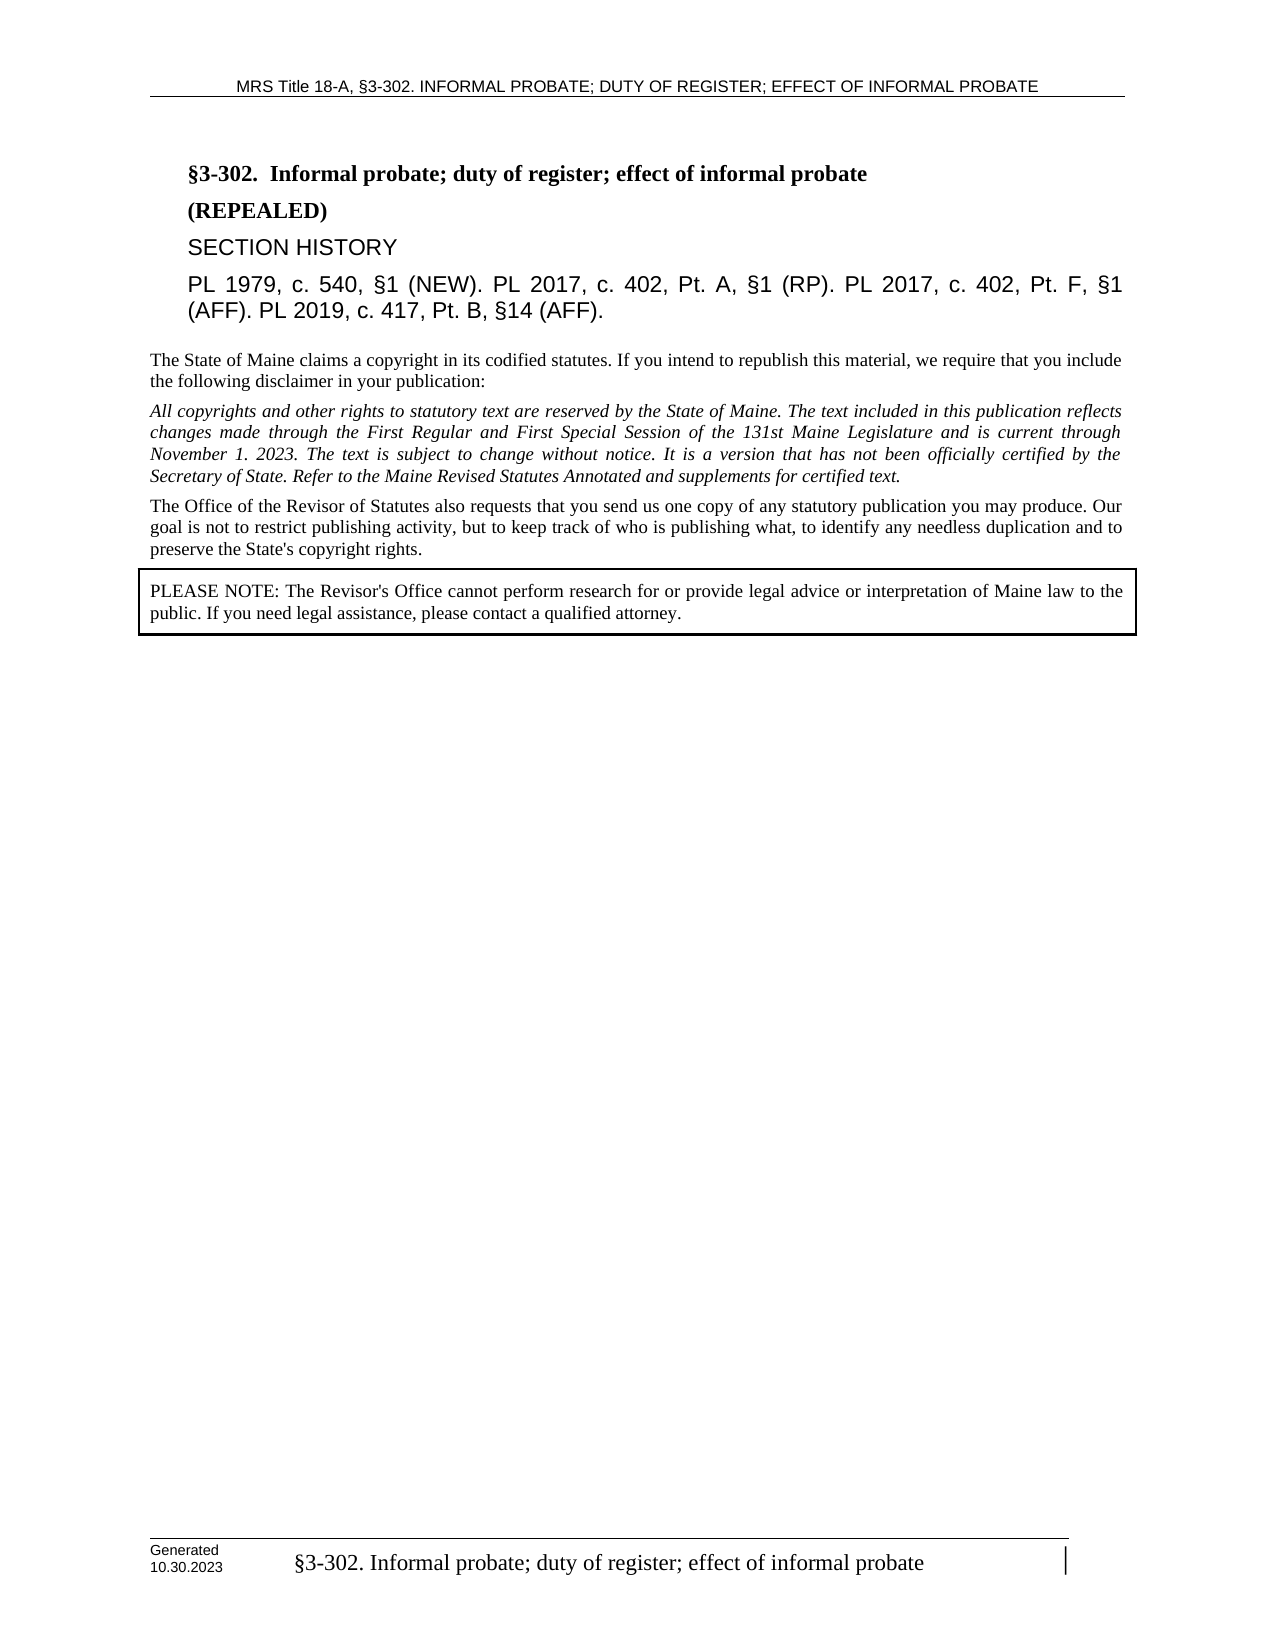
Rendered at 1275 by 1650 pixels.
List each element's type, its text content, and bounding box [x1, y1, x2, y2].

text (REPEALED) [187, 197, 1125, 223]
text All copyrights and other rights to statutory text are reserved by the State of Maine. The text included in this publication reflects changes made through the First Regular and First Special Session of the 131st Maine Legislature and is current through November 1. 2023 . The text is subject to change without notice. It is a version that has not been officially certified by the Secretary of State. Refer to the Maine Revised Statutes Annotated and supplements for certified text. [150, 400, 1125, 486]
text §3-302. Informal probate; duty of register; effect of informal probate [187, 160, 1125, 187]
text PL 1979, c. 540, §1 (NEW). PL 2017, c. 402, Pt. A, §1 (RP). PL 2017, c. 402, Pt. F, §1 (AFF). PL 2019, c. 417, Pt. B, §14 (AFF). [187, 271, 1125, 323]
text The Office of the Revisor of Statutes also requests that you send us one copy of any statutory publication you may produce. Our goal is not to restrict publishing activity, but to keep track of who is publishing what, to identify any needless duplication and to preserve the State's copyright rights. [150, 494, 1125, 559]
text The State of Maine claims a copyright in its codified statutes. If you intend to republish this material, we require that you include the following disclaimer in your publication: [150, 348, 1125, 392]
text SECTION HISTORY [187, 234, 1125, 260]
text PLEASE NOTE: The Revisor's Office cannot perform research for or provide legal advice or interpretation of Maine law to the public. If you need legal assistance, please contact a qualified attorney. [140, 570, 1135, 633]
